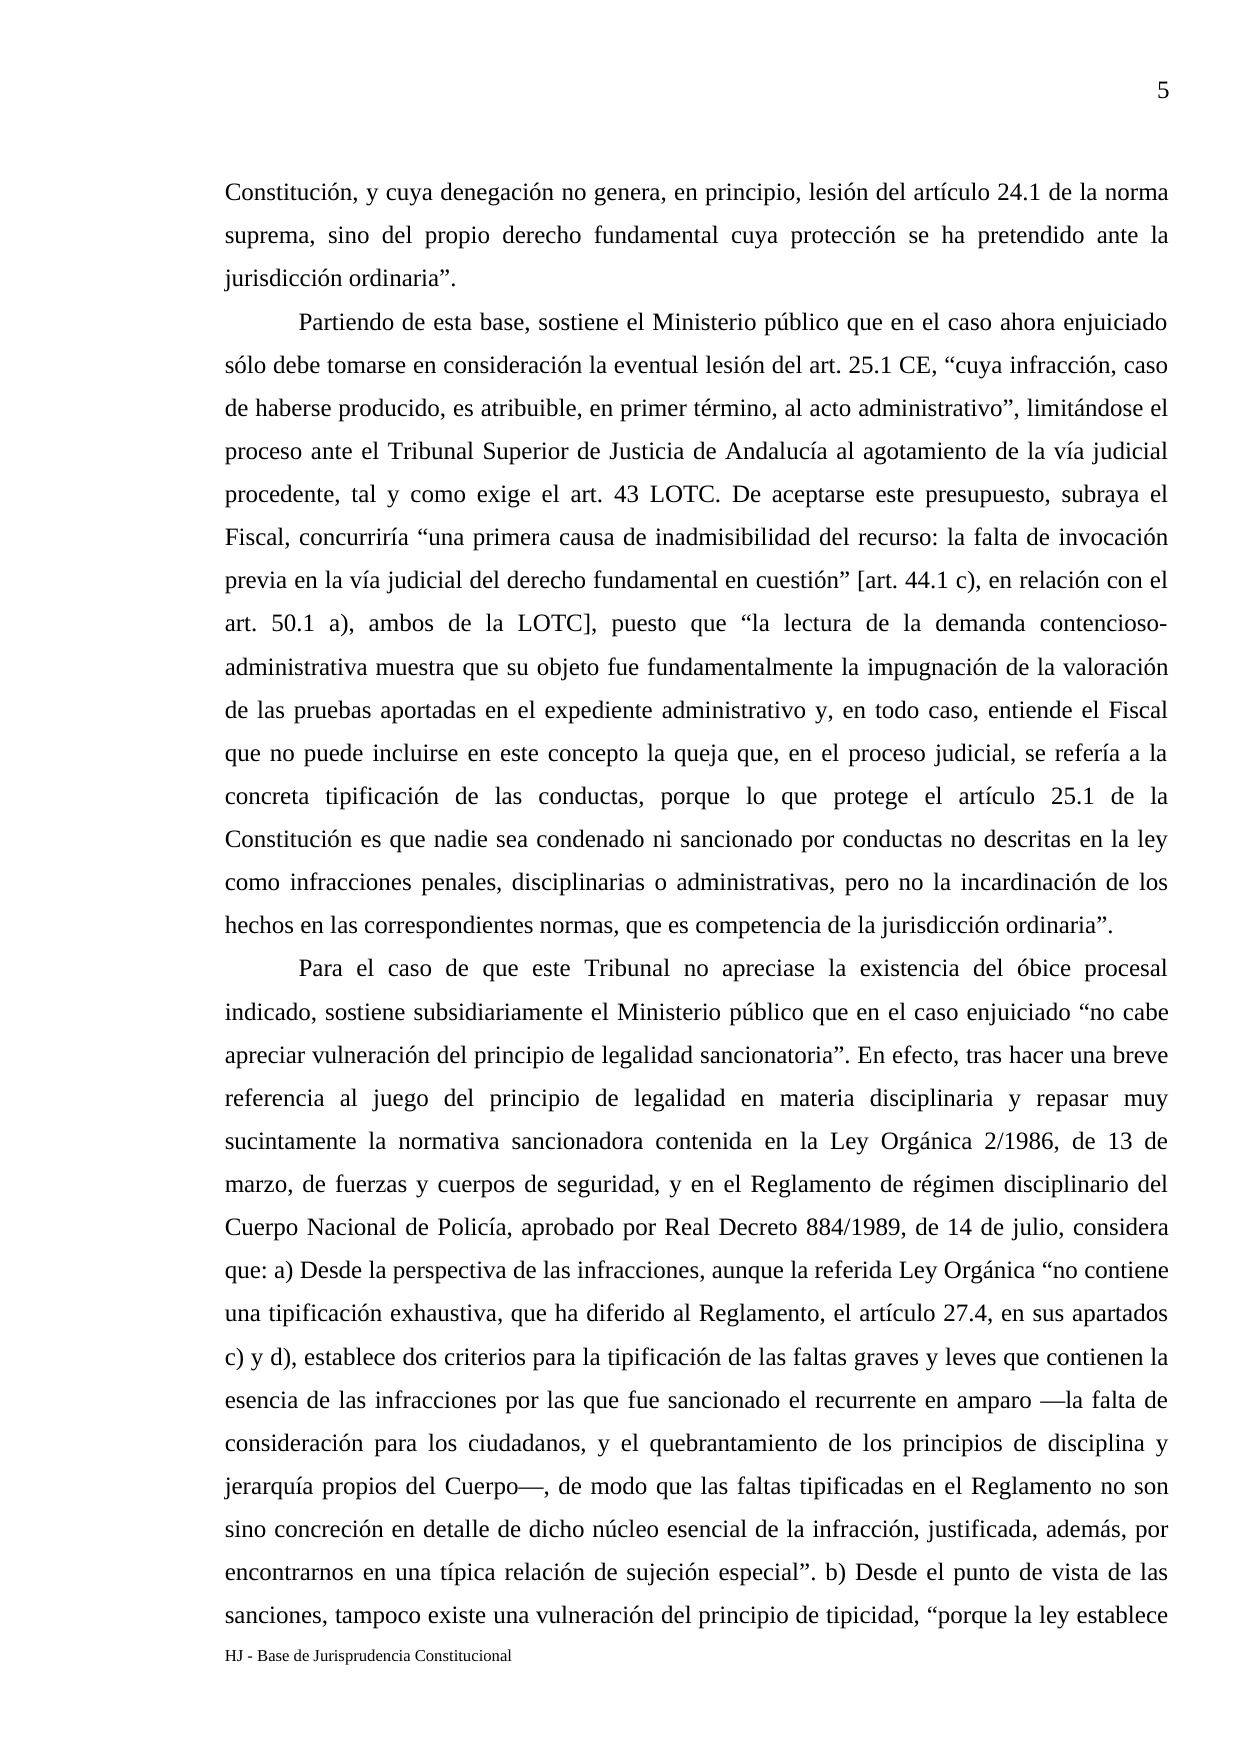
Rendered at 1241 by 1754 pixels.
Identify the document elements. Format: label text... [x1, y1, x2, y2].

text Partiendo de esta base, sostiene el Ministerio público que en el caso ahora enjuiciado sólo debe tomarse en consideración la eventual lesión del art. 25.1 CE, “cuya infracción, caso de haberse producido, es atribuible, en primer término, al acto administrativo”, limitándose el proceso ante el Tribunal Superior de Justicia de Andalucía al agotamiento de la vía judicial procedente, tal y como exige el art. 43 LOTC. De aceptarse este presupuesto, subraya el Fiscal, concurriría “una primera causa de inadmisibilidad del recurso: la falta de invocación previa en la vía judicial del derecho fundamental en cuestión” [art. 44.1 c), en relación con el art. 50.1 a), ambos de la LOTC], puesto que “la lectura de la demanda contencioso-administrativa muestra que su objeto fue fundamentalmente la impugnación de la valoración de las pruebas aportadas en el expediente administrativo y, en todo caso, entiende el Fiscal que no puede incluirse en este concepto la queja que, en el proceso judicial, se refería a la concreta tipificación de las conductas, porque lo que protege el artículo 25.1 de la Constitución es que nadie sea condenado ni sancionado por conductas no descritas en la ley como infracciones penales, disciplinarias o administrativas, pero no la incardinación de los hechos en las correspondientes normas, que es competencia de la jurisdicción ordinaria”. [224, 307, 1169, 939]
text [224, 177, 1169, 292]
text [224, 953, 1169, 1629]
